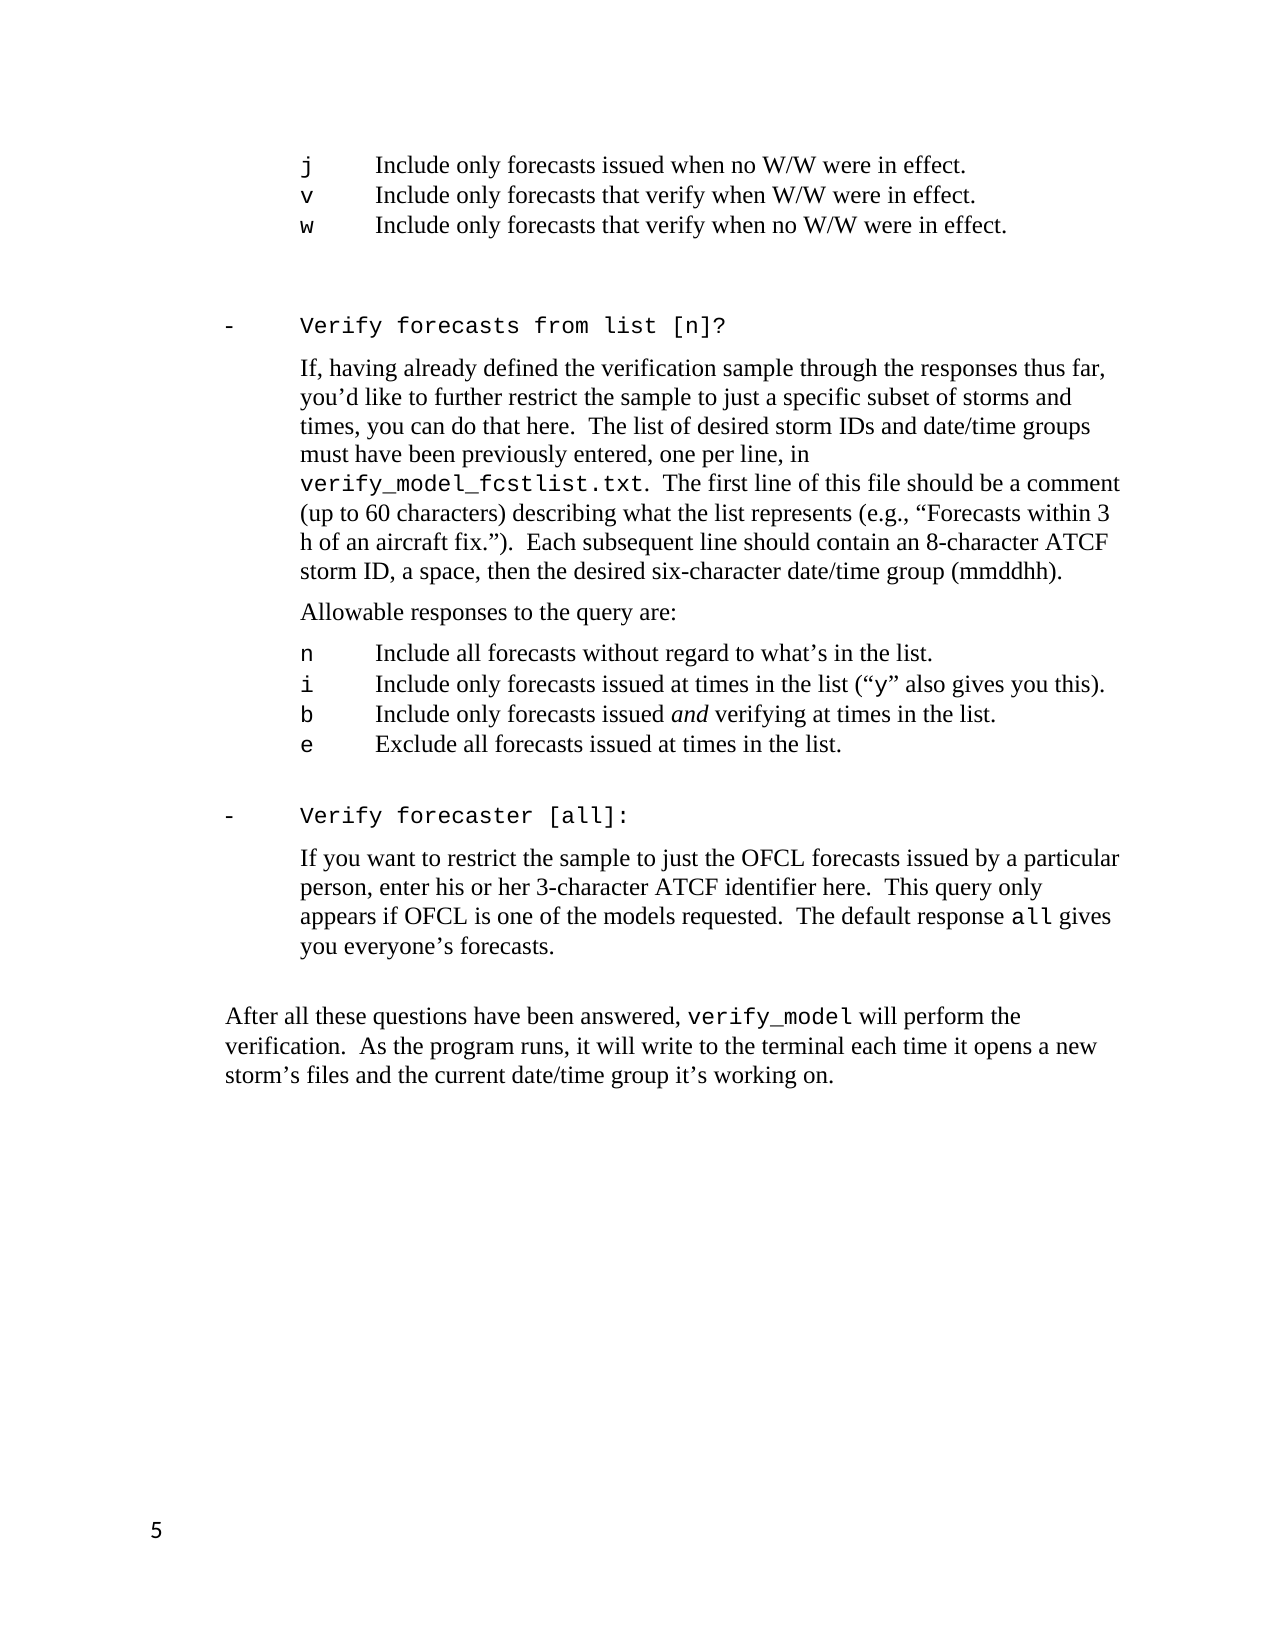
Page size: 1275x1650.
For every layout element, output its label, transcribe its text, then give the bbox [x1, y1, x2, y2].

list Allowable responses to the query are: [300, 597, 1125, 626]
list Verify forecasts from list [n]? [225, 311, 1125, 341]
list n Include all forecasts without regard to what’s in the list. [300, 638, 1125, 669]
list v Include only forecasts that verify when W/W were in effect. [300, 180, 1125, 210]
list Verify forecaster [all]: [225, 801, 1125, 831]
list If, having already defined the verification sample through the responses thus far, you’d like to further restrict the sample to just a specific subset of storms and times, you can do that here. The list of desired storm IDs and date/time groups must have been previously entered, one per line, in verify_model_fcstlist.txt. The first line of this file should be a comment (up to 60 characters) describing what the list represents (e.g., “Forecasts within 3 h of an aircraft fix.”). Each subsequent line should contain an 8-character ATCF storm ID, a space, then the desired six-character date/time group (mmddhh). [300, 353, 1125, 585]
list b Include only forecasts issued and verifying at times in the list. [300, 699, 1125, 729]
list After all these questions have been answered, verify_model will perform the verification. As the program runs, it will write to the terminal each time it opens a new storm’s files and the current date/time group it’s working on. [225, 1001, 1125, 1089]
list j Include only forecasts issued when no W/W were in effect. [300, 150, 1125, 180]
list If you want to restrict the sample to just the OFCL forecasts issued by a particular person, enter his or her 3-character ATCF identifier here. This query only appears if OFCL is one of the models requested. The default response all gives you everyone’s forecasts. [300, 843, 1125, 960]
list e Exclude all forecasts issued at times in the list. [300, 729, 1125, 759]
list w Include only forecasts that verify when no W/W were in effect. [300, 210, 1125, 241]
list i Include only forecasts issued at times in the list (“y” also gives you this). [300, 669, 1125, 699]
